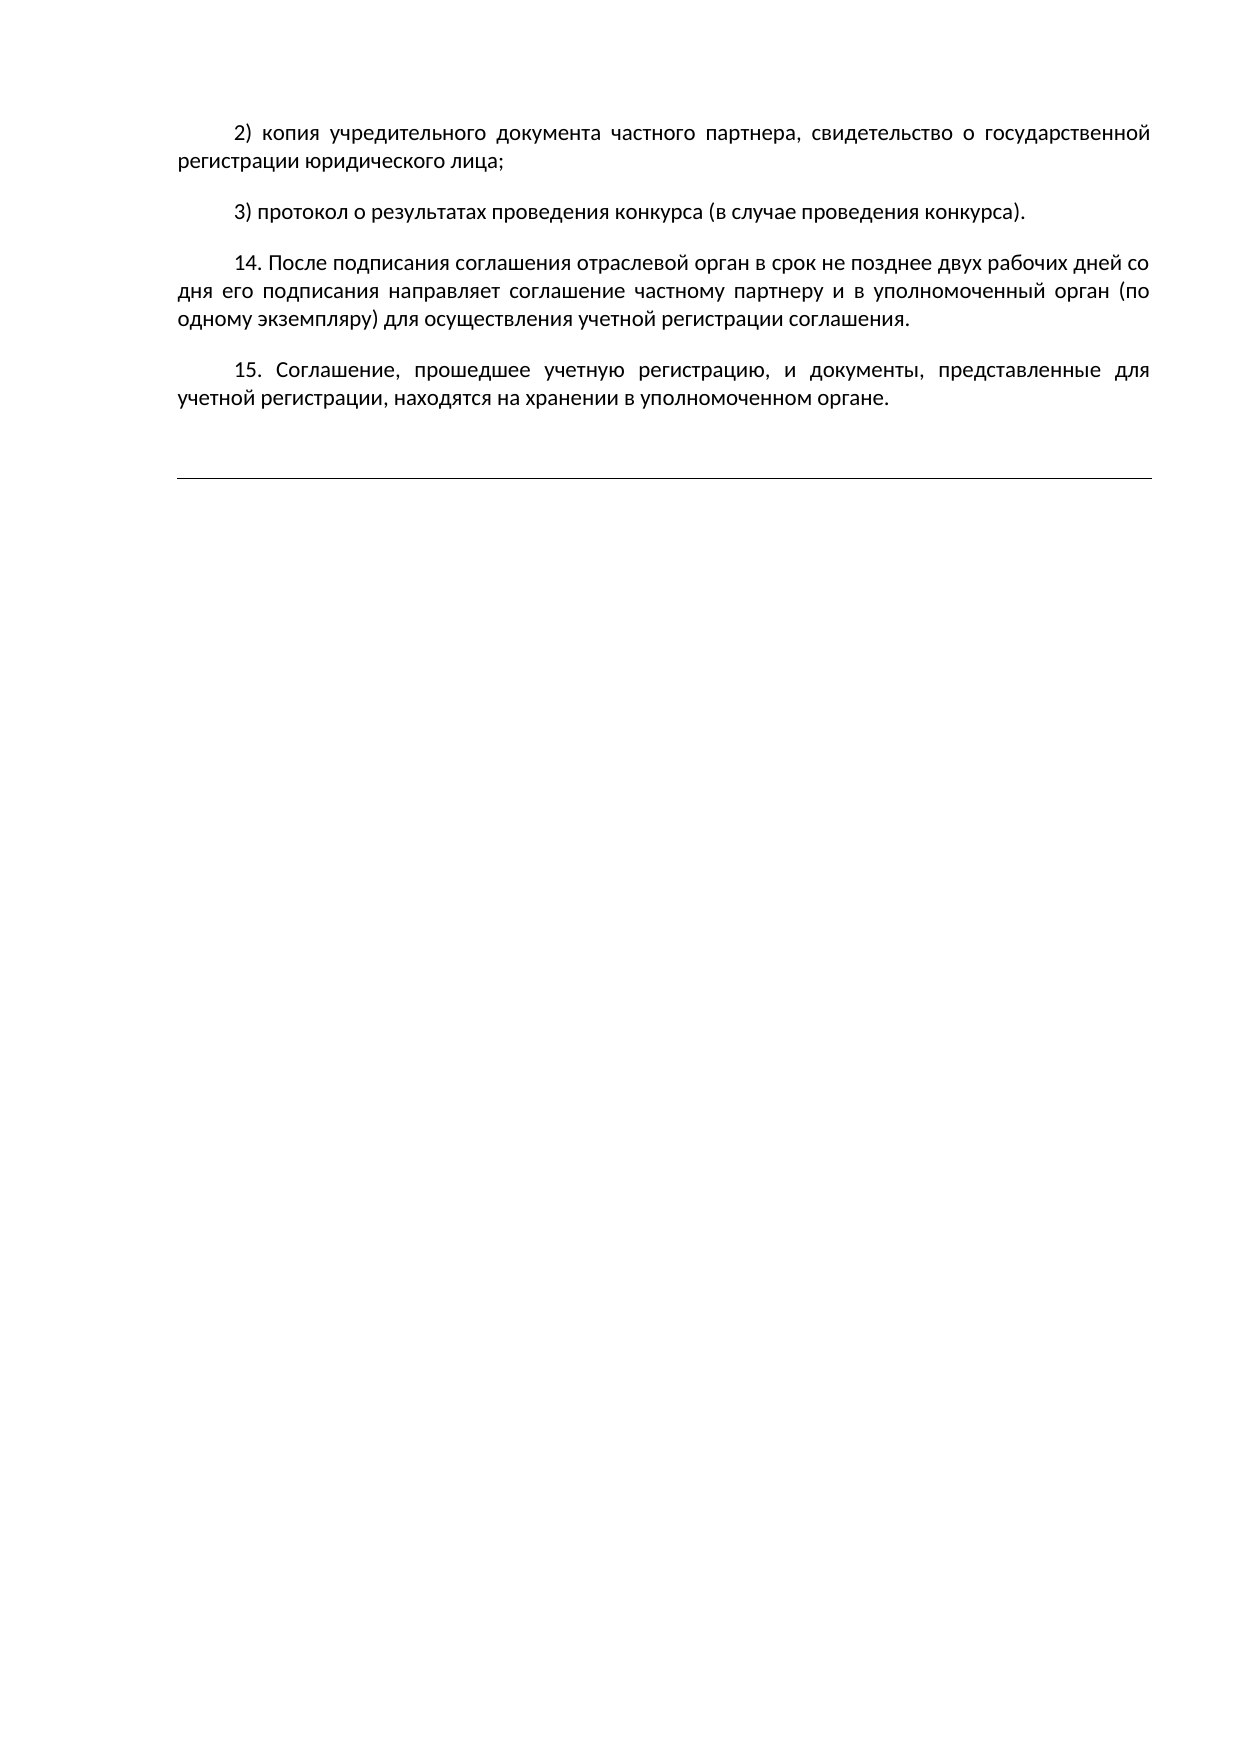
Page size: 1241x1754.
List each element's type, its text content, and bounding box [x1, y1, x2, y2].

text 14. После подписания соглашения отраслевой орган в срок не позднее двух рабочих дней со дня его подписания направляет соглашение частному партнеру и в уполномоченный орган (по одному экземпляру) для осуществления учетной регистрации соглашения. [177, 248, 1152, 332]
text 2) копия учредительного документа частного партнера, свидетельство о государственной регистрации юридического лица; [177, 118, 1152, 174]
text 15. Соглашение, прошедшее учетную регистрацию, и документы, представленные для учетной регистрации, находятся на хранении в уполномоченном органе. [177, 355, 1152, 411]
text 3) протокол о результатах проведения конкурса (в случае проведения конкурса). [177, 197, 1152, 225]
